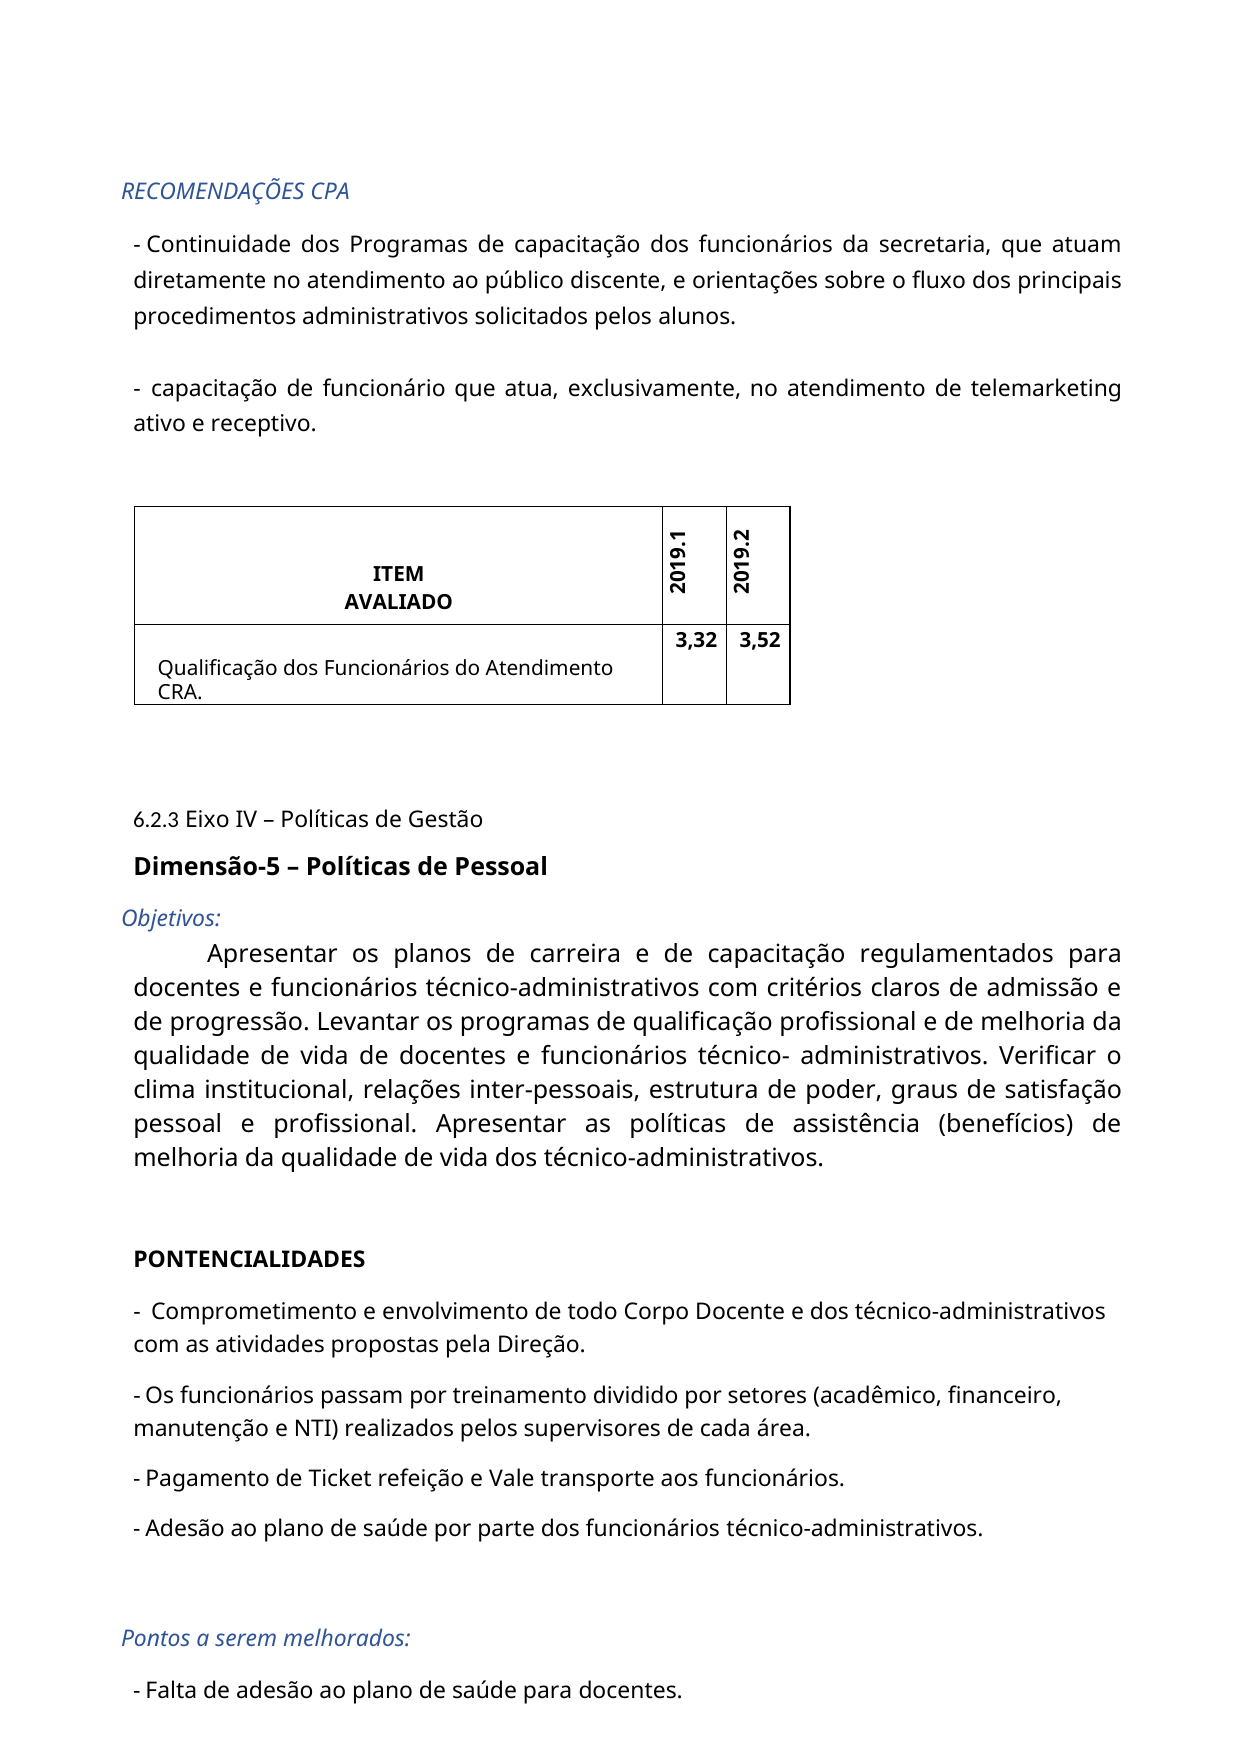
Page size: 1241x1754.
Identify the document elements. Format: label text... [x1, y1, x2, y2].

list Os funcionários passam por treinamento dividido por setores (acadêmico, financeiro, manutenção e NTI) realizados pelos supervisores de cada área. [133, 1378, 1122, 1443]
subtitle RECOMENDAÇÕES CPA [121, 175, 1134, 207]
list Adesão ao plano de saúde por parte dos funcionários técnico-administrativos. [133, 1512, 1134, 1543]
text Dimensão-5 – Políticas de Pessoal [133, 848, 1134, 882]
table_cell Qualificação dos Funcionários do Atendimento CRA. [135, 625, 662, 704]
table_header ITEM AVALIADO [135, 507, 662, 624]
text Apresentar os planos de carreira e de capacitação regulamentados para docentes e funcionários técnico-administrativos com critérios claros de admissão e de progressão. Levantar os programas de qualificação profissional e de melhoria da qualidade de vida de docentes e funcionários técnico- administrativos. Verificar o clima institucional, relações inter-pessoais, estrutura de poder, graus de satisfação pessoal e profissional. Apresentar as políticas de assistência (benefícios) de melhoria da qualidade de vida dos técnico-administrativos. [133, 936, 1123, 1174]
list Continuidade dos Programas de capacitação dos funcionários da secretaria, que atuam diretamente no atendimento ao público discente, e orientações sobre o fluxo dos principais procedimentos administrativos solicitados pelos alunos. [133, 228, 1123, 331]
table_cell 3,32 [663, 625, 726, 704]
subtitle Pontos a serem melhorados: [121, 1622, 1134, 1653]
subtitle Objetivos: [121, 902, 1134, 933]
table_header 2019.1 [663, 507, 726, 624]
table_header 2019.2 [727, 507, 789, 624]
list Falta de adesão ao plano de saúde para docentes. [133, 1674, 1134, 1706]
list Eixo IV – Políticas de Gestão [133, 803, 1134, 834]
list capacitação de funcionário que atua, exclusivamente, no atendimento de telemarketing ativo e receptivo. [133, 371, 1123, 439]
table_cell 3,52 [727, 625, 789, 704]
list Pagamento de Ticket refeição e Vale transporte aos funcionários. [133, 1462, 1134, 1493]
text PONTENCIALIDADES [133, 1242, 1134, 1274]
list Comprometimento e envolvimento de todo Corpo Docente e dos técnico-administrativos com as atividades propostas pela Direção. [133, 1295, 1122, 1359]
